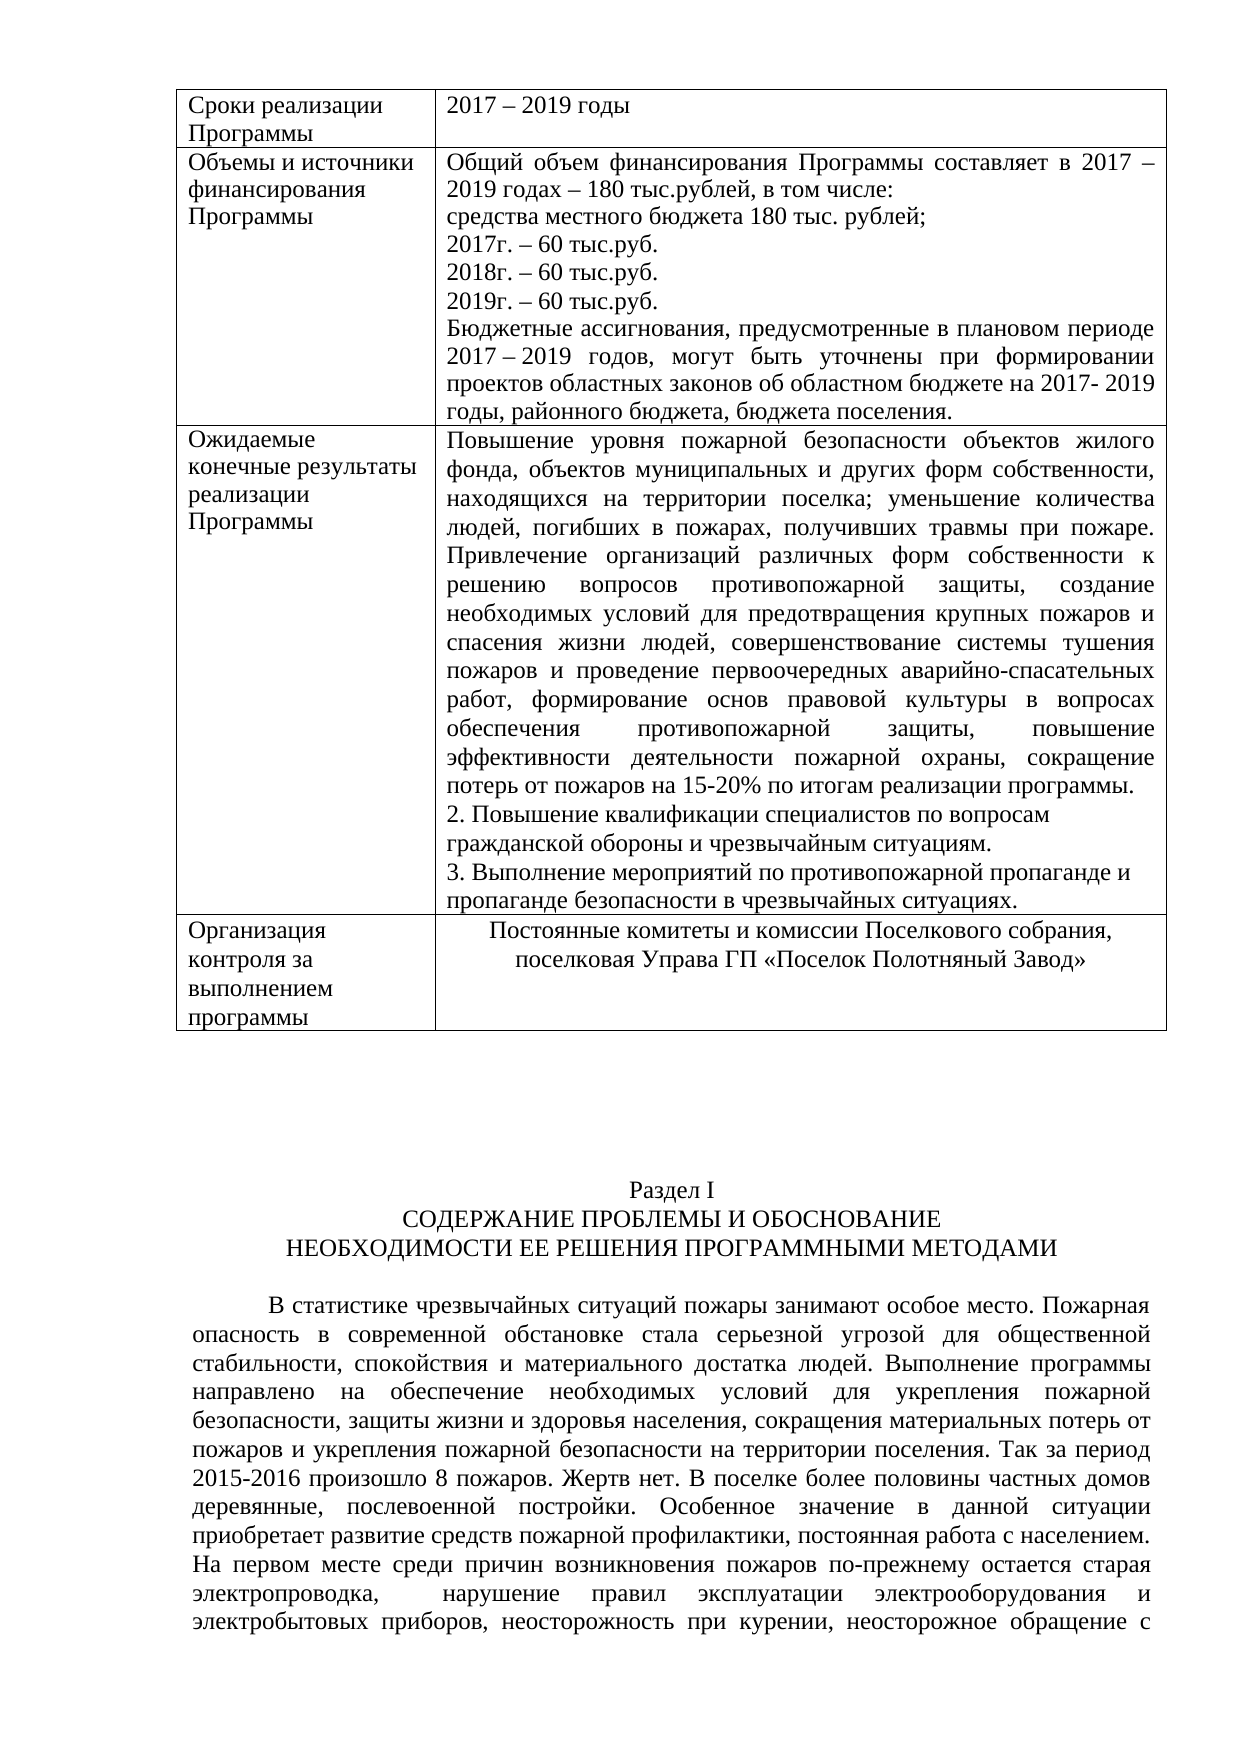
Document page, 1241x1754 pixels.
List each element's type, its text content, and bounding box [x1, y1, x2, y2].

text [192, 1290, 1152, 1635]
table_cell Объемы и источники финансирования Программы [177, 148, 435, 424]
table_cell Постоянные комитеты и комиссии Поселкового собрания, поселковая Управа ГП «Поселок Полотняный Завод» [436, 915, 1166, 1030]
table_cell Повышение уровня пожарной безопасности объектов жилого фонда, объектов муниципальных и других форм собственности, находящихся на территории поселка; уменьшение количества людей, погибших в пожарах, получивших травмы при пожаре. Привлечение организаций различных форм собственности к решению вопросов противопожарной защиты, создание необходимых условий для предотвращения крупных пожаров и спасения жизни людей, совершенствование системы тушения пожаров и проведение первоочередных аварийно-спасательных работ, формирование основ правовой культуры в вопросах обеспечения противопожарной защиты, повышение эффективности деятельности пожарной охраны, сокращение потерь от пожаров на 15-20% по итогам реализации программы. 2. Повышение квалификации специалистов по вопросам гражданской обороны и чрезвычайным ситуациям. 3. Выполнение мероприятий по противопожарной пропаганде и пропаганде безопасности в чрезвычайных ситуациях. [436, 426, 1166, 914]
table_cell Сроки реализации Программы [177, 90, 435, 147]
text НЕОБХОДИМОСТИ ЕЕ РЕШЕНИЯ ПРОГРАММНЫМИ МЕТОДАМИ [192, 1233, 1152, 1261]
table_cell Организация контроля за выполнением программы [177, 915, 435, 1030]
text СОДЕРЖАНИЕ ПРОБЛЕМЫ И ОБОСНОВАНИЕ [192, 1204, 1152, 1233]
table_cell Общий объем финансирования Программы составляет в 2017 – 2019 годах – 180 тыс.рублей, в том числе: средства местного бюджета 180 тыс. рублей; 2017г. – 60 тыс.руб. 2018г. – 60 тыс.руб. 2019г. – 60 тыс.руб. Бюджетные ассигнования, предусмотренные в плановом периоде 2017 – 2019 годов, могут быть уточнены при формировании проектов областных законов об областном бюджете на 2017- 2019 годы, районного бюджета, бюджета поселения. [436, 148, 1166, 424]
table_cell 2017 – 2019 годы [436, 90, 1166, 147]
table_cell Ожидаемые конечные результаты реализации Программы [177, 426, 435, 914]
text Раздел I [192, 1175, 1152, 1204]
